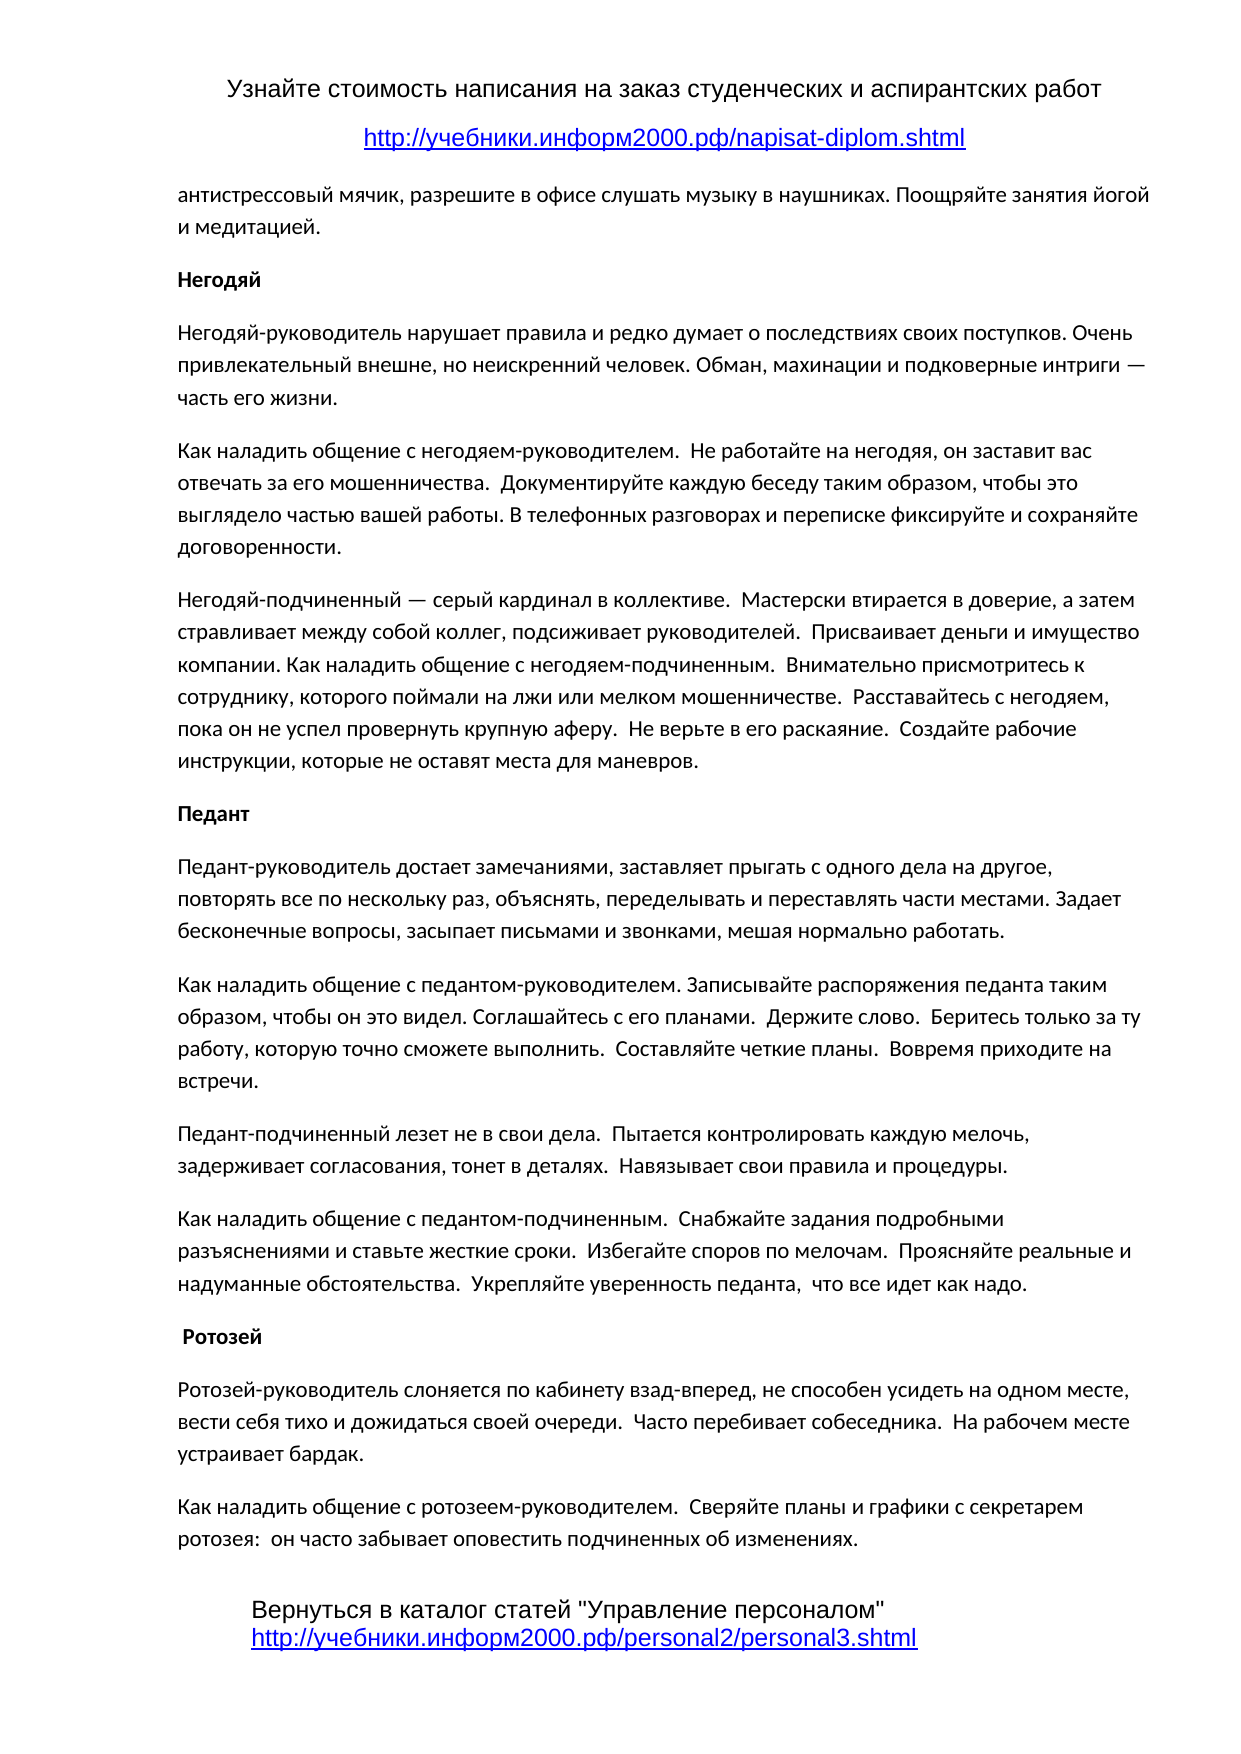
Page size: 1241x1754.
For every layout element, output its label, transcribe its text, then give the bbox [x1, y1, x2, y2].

text Негодяй-руководитель нарушает правила и редко думает о последствиях своих поступков. Очень привлекательный внешне, но неискренний человек. Обман, махинации и подковерные интриги — часть его жизни. [177, 318, 1152, 411]
text Как наладить общение с негодяем-руководителем. Не работайте на негодяя, он заставит вас отвечать за его мошенничества. Документируйте каждую беседу таким образом, чтобы это выглядело частью вашей работы. В телефонных разговорах и переписке фиксируйте и сохраняйте договоренности. [177, 436, 1152, 560]
text Ротозей-руководитель слоняется по кабинету взад-вперед, не способен усидеть на одном месте, вести себя тихо и дожидаться своей очереди. Часто перебивает собеседника. На рабочем месте устраивает бардак. [177, 1375, 1152, 1467]
text Негодяй [177, 265, 1152, 293]
text Педант [177, 799, 1152, 827]
text Педант-подчиненный лезет не в свои дела. Пытается контролировать каждую мелочь, задерживает согласования, тонет в деталях. Навязывает свои правила и процедуры. [177, 1119, 1152, 1179]
text Негодяй-подчиненный — серый кардинал в коллективе. Мастерски втирается в доверие, а затем стравливает между собой коллег, подсиживает руководителей. Присваивает деньги и имущество компании. Как наладить общение с негодяем-подчиненным. Внимательно присмотритесь к сотруднику, которого поймали на лжи или мелком мошенничестве. Расставайтесь с негодяем, пока он не успел провернуть крупную аферу. Не верьте в его раскаяние. Создайте рабочие инструкции, которые не оставят места для маневров. [177, 585, 1152, 774]
text Как наладить общение с педантом-руководителем. Записывайте распоряжения педанта таким образом, чтобы он это видел. Соглашайтесь с его планами. Держите слово. Беритесь только за ту работу, которую точно сможете выполнить. Составляйте четкие планы. Вовремя приходите на встречи. [177, 970, 1152, 1094]
text Как наладить общение с ротозеем-руководителем. Сверяйте планы и графики с секретарем ротозея: он часто забывает оповестить подчиненных об изменениях. [177, 1492, 1152, 1552]
text Ротозей [177, 1322, 1152, 1350]
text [177, 180, 1152, 240]
text Как наладить общение с педантом-подчиненным. Снабжайте задания подробными разъяснениями и ставьте жесткие сроки. Избегайте споров по мелочам. Проясняйте реальные и надуманные обстоятельства. Укрепляйте уверенность педанта, что все идет как надо. [177, 1204, 1152, 1297]
text Педант-руководитель достает замечаниями, заставляет прыгать с одного дела на другое, повторять все по нескольку раз, объяснять, переделывать и переставлять части местами. Задает бесконечные вопросы, засыпает письмами и звонками, мешая нормально работать. [177, 852, 1152, 945]
